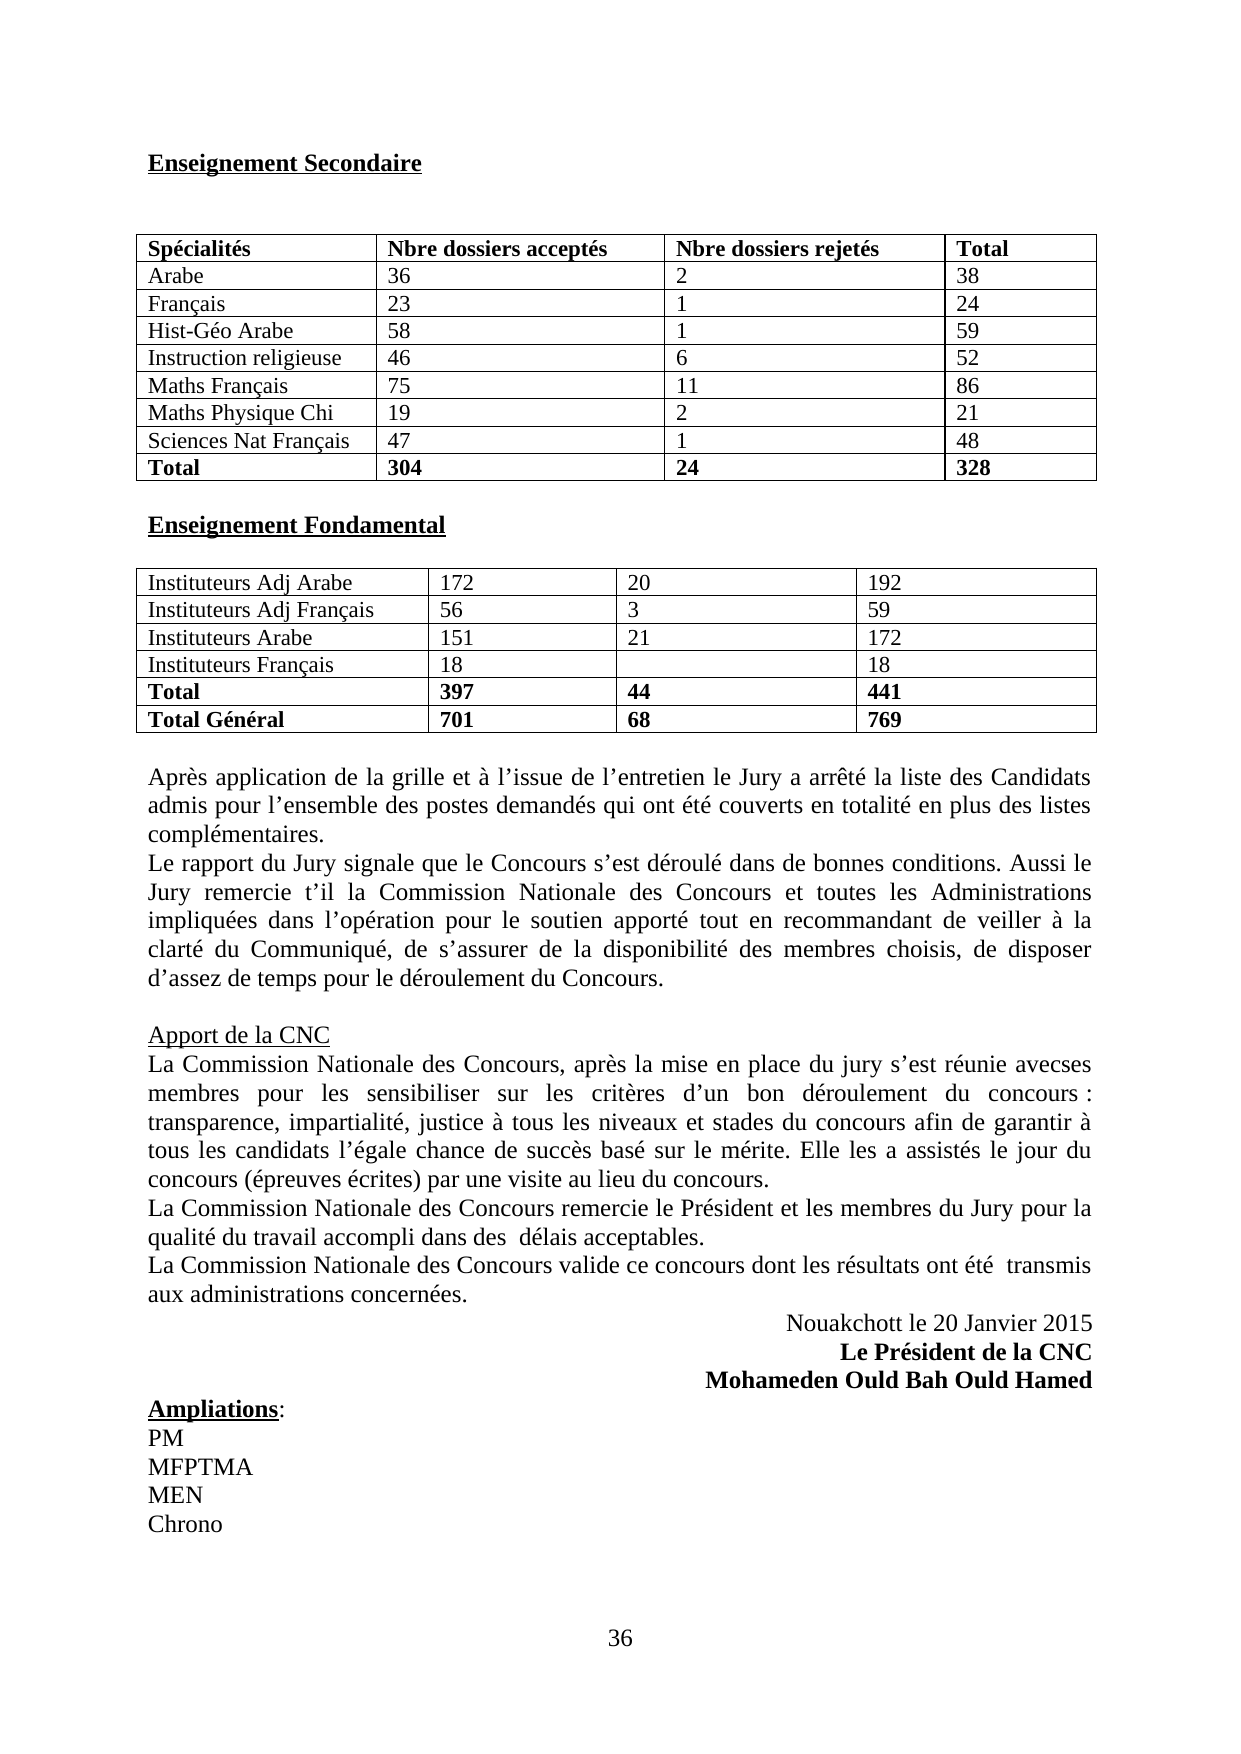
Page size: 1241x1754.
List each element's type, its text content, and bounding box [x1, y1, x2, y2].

table_cell 59 [857, 596, 1096, 622]
table_cell 151 [429, 624, 616, 650]
table_cell 24 [665, 454, 944, 480]
table_cell 18 [429, 651, 616, 677]
table_cell 328 [946, 454, 1096, 480]
table_cell 701 [429, 706, 616, 732]
text Après application de la grille et à l’issue de l’entretien le Jury a arrêté la liste des Candidats admis pour l’ensemble des postes demandés qui ont été couverts en totalité en plus des listes complémentaires. [148, 762, 1093, 848]
table_cell 19 [377, 399, 664, 426]
text Apport de la CNC [148, 1021, 1093, 1049]
table_cell 441 [857, 678, 1096, 705]
table_cell 21 [617, 624, 856, 650]
text MFPTMA [148, 1452, 1093, 1481]
table_cell Français [137, 290, 376, 316]
table_cell 58 [377, 317, 664, 343]
table_cell 1 [665, 317, 944, 343]
table_cell Total Général [137, 706, 428, 732]
table_header 192 [857, 569, 1096, 595]
table_cell Maths Français [137, 372, 376, 398]
text Le rapport du Jury signale que le Concours s’est déroulé dans de bonnes conditions. Aussi le Jury remercie t’il la Commission Nationale des Concours et toutes les Administrations impliquées dans l’opération pour le soutien apporté tout en recommandant de veiller à la clarté du Communiqué, de s’assurer de la disponibilité des membres choisis, de disposer d’assez de temps pour le déroulement du Concours. [148, 848, 1093, 992]
table_cell 24 [946, 290, 1096, 316]
table_cell 75 [377, 372, 664, 398]
text Enseignement Secondaire [148, 148, 1093, 176]
table_header Total [946, 235, 1096, 261]
table_cell [617, 651, 856, 677]
table_cell 2 [665, 399, 944, 426]
table_cell Instituteurs Adj Français [137, 596, 428, 622]
table_cell 68 [617, 706, 856, 732]
table_cell 56 [429, 596, 616, 622]
table_cell Instituteurs Arabe [137, 624, 428, 650]
table_header Instituteurs Adj Arabe [137, 569, 428, 595]
table_cell Instituteurs Français [137, 651, 428, 677]
table_cell 1 [665, 427, 944, 453]
table_cell Maths Physique Chi [137, 399, 376, 426]
text La Commission Nationale des Concours valide ce concours dont les résultats ont été transmis aux administrations concernées. [148, 1251, 1093, 1308]
text Chrono [148, 1509, 1093, 1538]
text Nouakchott le 20 Janvier 2015 [148, 1308, 1093, 1337]
table_cell 6 [665, 345, 944, 371]
table_cell 38 [946, 262, 1096, 289]
table_cell 48 [946, 427, 1096, 453]
table_header Nbre dossiers rejetés [665, 235, 944, 261]
table_cell 23 [377, 290, 664, 316]
text PM [148, 1423, 1093, 1452]
table_header 20 [617, 569, 856, 595]
table_cell 2 [665, 262, 944, 289]
text La Commission Nationale des Concours, après la mise en place du jury s’est réunie avecses membres pour les sensibiliser sur les critères d’un bon déroulement du concours : transparence, impartialité, justice à tous les niveaux et stades du concours afin de garantir à tous les candidats l’égale chance de succès basé sur le mérite. Elle les a assistés le jour du concours (épreuves écrites) par une visite au lieu du concours. [148, 1049, 1093, 1193]
table_cell 59 [946, 317, 1096, 343]
table_cell Total [137, 678, 428, 705]
text MEN [148, 1481, 1093, 1509]
text La Commission Nationale des Concours remercie le Président et les membres du Jury pour la qualité du travail accompli dans des délais acceptables. [148, 1193, 1093, 1251]
table_cell 304 [377, 454, 664, 480]
table_cell 18 [857, 651, 1096, 677]
table_cell 1 [665, 290, 944, 316]
table_header Spécialités [137, 235, 376, 261]
text Ampliations: [148, 1394, 1093, 1423]
table_header 172 [429, 569, 616, 595]
table_cell 769 [857, 706, 1096, 732]
table_cell 397 [429, 678, 616, 705]
table_cell Total [137, 454, 376, 480]
table_cell 3 [617, 596, 856, 622]
table_cell 11 [665, 372, 944, 398]
text Le Président de la CNC [148, 1337, 1093, 1366]
table_cell Hist-Géo Arabe [137, 317, 376, 343]
table_cell 44 [617, 678, 856, 705]
table_cell 21 [946, 399, 1096, 426]
table_cell Sciences Nat Français [137, 427, 376, 453]
table_cell 172 [857, 624, 1096, 650]
table_cell 46 [377, 345, 664, 371]
table_cell Instruction religieuse [137, 345, 376, 371]
text Mohameden Ould Bah Ould Hamed [148, 1366, 1093, 1394]
table_cell 52 [946, 345, 1096, 371]
table_cell Arabe [137, 262, 376, 289]
table_cell 36 [377, 262, 664, 289]
table_header Nbre dossiers acceptés [377, 235, 664, 261]
table_cell 47 [377, 427, 664, 453]
table_cell 86 [946, 372, 1096, 398]
text Enseignement Fondamental [148, 510, 1093, 539]
